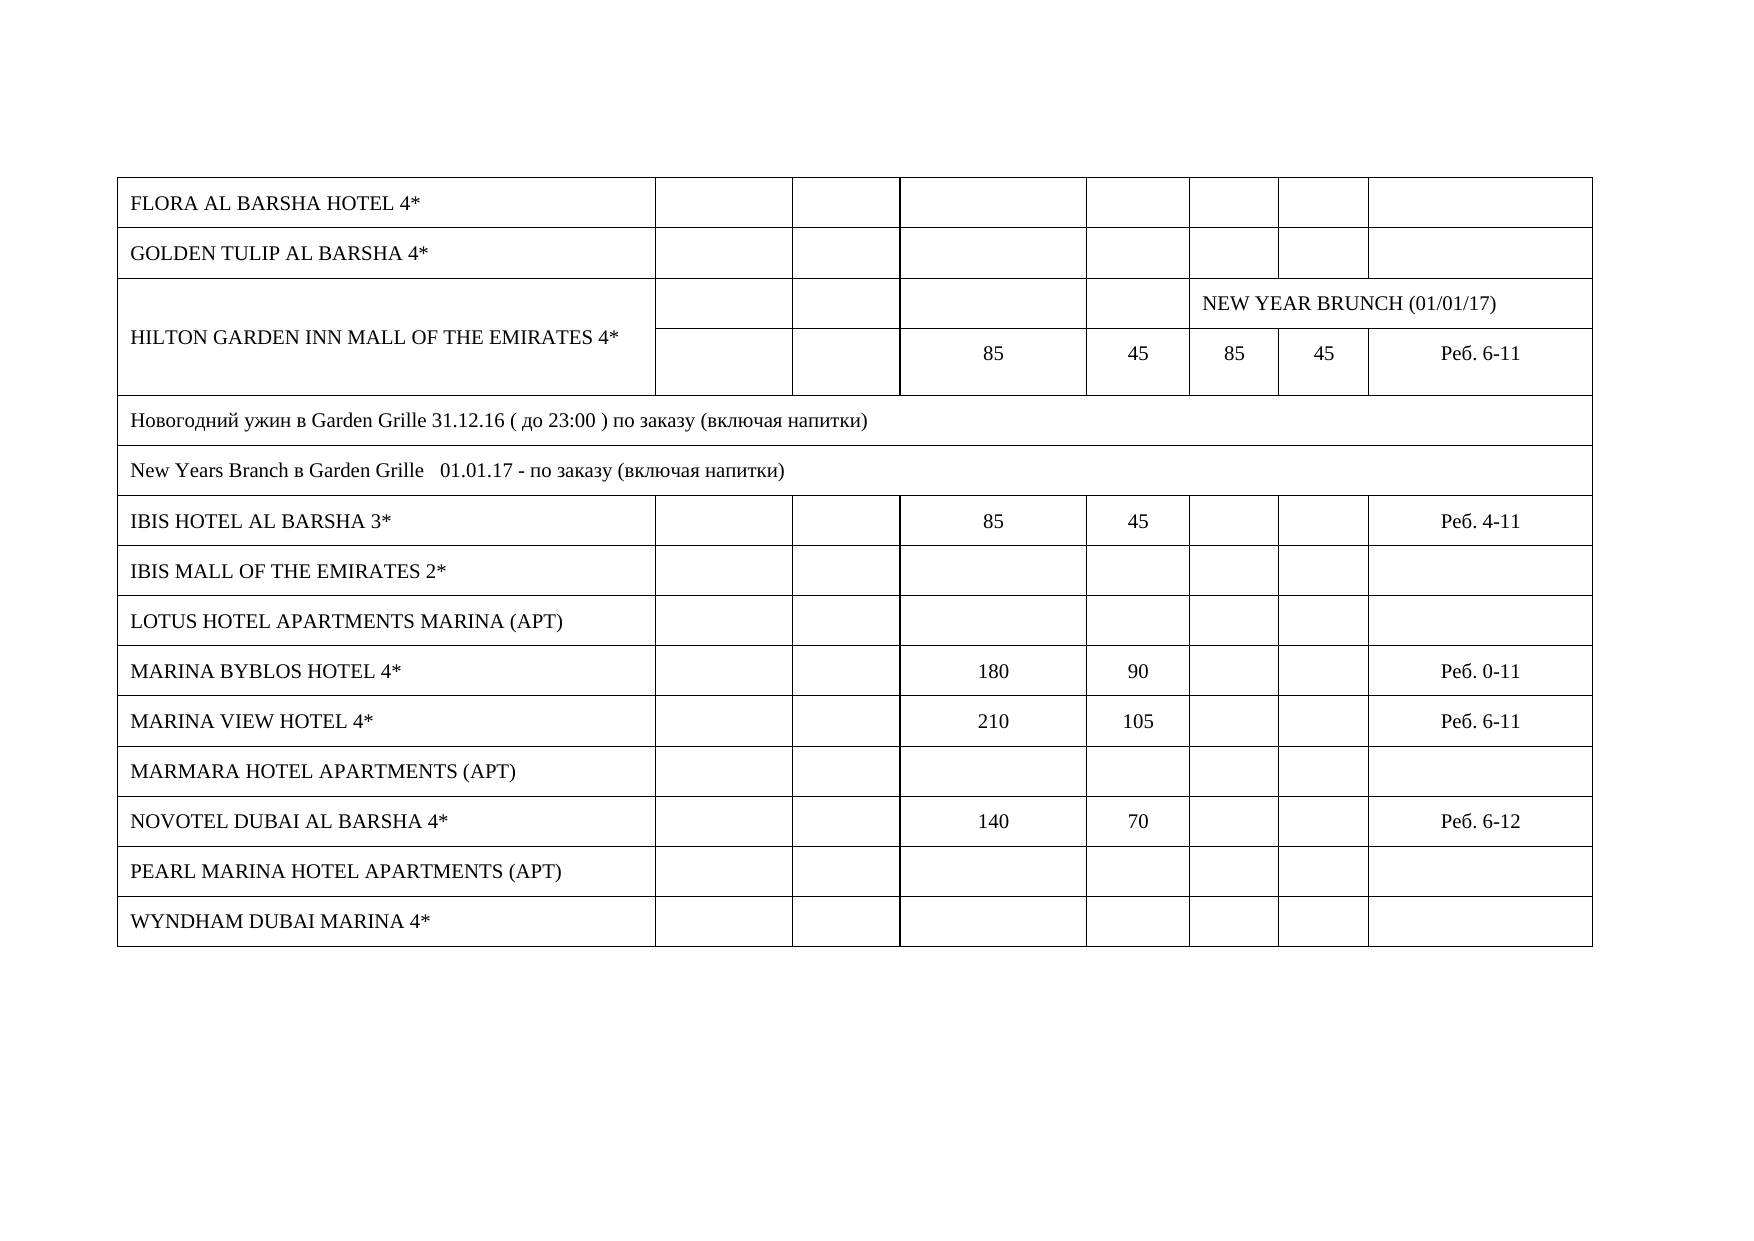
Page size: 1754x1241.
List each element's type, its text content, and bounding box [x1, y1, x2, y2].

table_cell [1369, 546, 1592, 595]
table_cell 90 [1087, 646, 1189, 695]
table_cell [1190, 228, 1278, 277]
table_cell [1279, 596, 1368, 645]
table_cell Новогодний ужин в Garden Grille 31.12.16 ( до 23:00 ) по заказу (включая напитки) [118, 396, 1592, 445]
table_cell Реб. 6-11 [1369, 329, 1592, 395]
table_cell [656, 596, 792, 645]
table_cell [793, 496, 899, 545]
table_cell [793, 228, 899, 277]
table_cell 70 [1087, 797, 1189, 846]
table_cell [793, 747, 899, 796]
table_cell [1087, 897, 1189, 946]
table_cell FLORA AL BARSHA HOTEL 4* [118, 178, 655, 227]
table_cell New Years Branch в Garden Grille 01.01.17 - по заказу (включая напитки) [118, 446, 1592, 495]
table_cell [1369, 596, 1592, 645]
table_cell [1190, 178, 1278, 227]
table_cell [656, 228, 792, 277]
table_cell MARINA BYBLOS HOTEL 4* [118, 646, 655, 695]
table_cell [1279, 747, 1368, 796]
table_cell [901, 228, 1086, 277]
table_cell 45 [1087, 496, 1189, 545]
table_cell Реб. 4-11 [1369, 496, 1592, 545]
table_cell [656, 546, 792, 595]
table_cell [1279, 228, 1368, 277]
table_cell [901, 546, 1086, 595]
table_cell [793, 847, 899, 896]
table_cell [1369, 747, 1592, 796]
table_cell [793, 897, 899, 946]
table_cell NEW YEAR BRUNCH (01/01/17) [1190, 279, 1592, 327]
table_cell [901, 596, 1086, 645]
table_cell 45 [1087, 329, 1189, 395]
table_cell [793, 696, 899, 746]
table_cell [656, 496, 792, 545]
table_cell [793, 546, 899, 595]
table_cell [793, 279, 899, 327]
table_cell [1279, 496, 1368, 545]
table_cell PEARL MARINA HOTEL APARTMENTS (APT) [118, 847, 655, 896]
table_cell [656, 897, 792, 946]
table_cell [1279, 897, 1368, 946]
table_cell [1279, 696, 1368, 746]
table_cell [1087, 596, 1189, 645]
table_cell 210 [901, 696, 1086, 746]
table_cell [793, 596, 899, 645]
table_cell [1190, 646, 1278, 695]
table_cell NOVOTEL DUBAI AL BARSHA 4* [118, 797, 655, 846]
table_cell [1279, 546, 1368, 595]
table_cell [1279, 646, 1368, 695]
table_cell [1087, 178, 1189, 227]
table_cell IBIS MALL OF THE EMIRATES 2* [118, 546, 655, 595]
table_cell MARINA VIEW HOTEL 4* [118, 696, 655, 746]
table_cell 85 [901, 496, 1086, 545]
table_cell [901, 279, 1086, 327]
table_cell 140 [901, 797, 1086, 846]
table_cell Реб. 6-12 [1369, 797, 1592, 846]
table_cell [1087, 847, 1189, 896]
table_cell [1190, 747, 1278, 796]
table_cell [1190, 897, 1278, 946]
table_cell [1190, 596, 1278, 645]
table_cell [1369, 897, 1592, 946]
table_cell [656, 329, 792, 395]
table_cell WYNDHAM DUBAI MARINA 4* [118, 897, 655, 946]
table_cell [1190, 546, 1278, 595]
table_cell GOLDEN TULIP AL BARSHA 4* [118, 228, 655, 277]
table_cell [1087, 546, 1189, 595]
table_cell [656, 646, 792, 695]
table_cell Реб. 0-11 [1369, 646, 1592, 695]
table_cell [656, 847, 792, 896]
table_cell 85 [1190, 329, 1278, 395]
table_cell Реб. 6-11 [1369, 696, 1592, 746]
table_cell [1190, 696, 1278, 746]
table_cell [656, 178, 792, 227]
table_cell 180 [901, 646, 1086, 695]
table_cell IBIS HOTEL AL BARSHA 3* [118, 496, 655, 545]
table_cell [901, 747, 1086, 796]
table_cell 85 [901, 329, 1086, 395]
table_cell [656, 696, 792, 746]
table_cell [1279, 797, 1368, 846]
table_cell HILTON GARDEN INN MALL OF THE EMIRATES 4* [118, 279, 655, 395]
table_cell [901, 178, 1086, 227]
table_cell [1087, 228, 1189, 277]
table_cell MARMARA HOTEL APARTMENTS (APT) [118, 747, 655, 796]
table_cell [1190, 847, 1278, 896]
table_cell [656, 797, 792, 846]
table_cell [1279, 178, 1368, 227]
table_cell LOTUS HOTEL APARTMENTS MARINA (APT) [118, 596, 655, 645]
table_cell [1279, 847, 1368, 896]
table_cell [1087, 279, 1189, 327]
table_cell [793, 178, 899, 227]
table_cell [1369, 847, 1592, 896]
table_cell [793, 646, 899, 695]
table_cell [1190, 797, 1278, 846]
table_cell [901, 897, 1086, 946]
table_cell [656, 279, 792, 327]
table_cell [793, 797, 899, 846]
table_cell [1369, 228, 1592, 277]
table_cell [1369, 178, 1592, 227]
table_cell [901, 847, 1086, 896]
table_cell [1190, 496, 1278, 545]
table_cell [656, 747, 792, 796]
table_cell [793, 329, 899, 395]
table_cell [1087, 747, 1189, 796]
table_cell 105 [1087, 696, 1189, 746]
table_cell 45 [1279, 329, 1368, 395]
